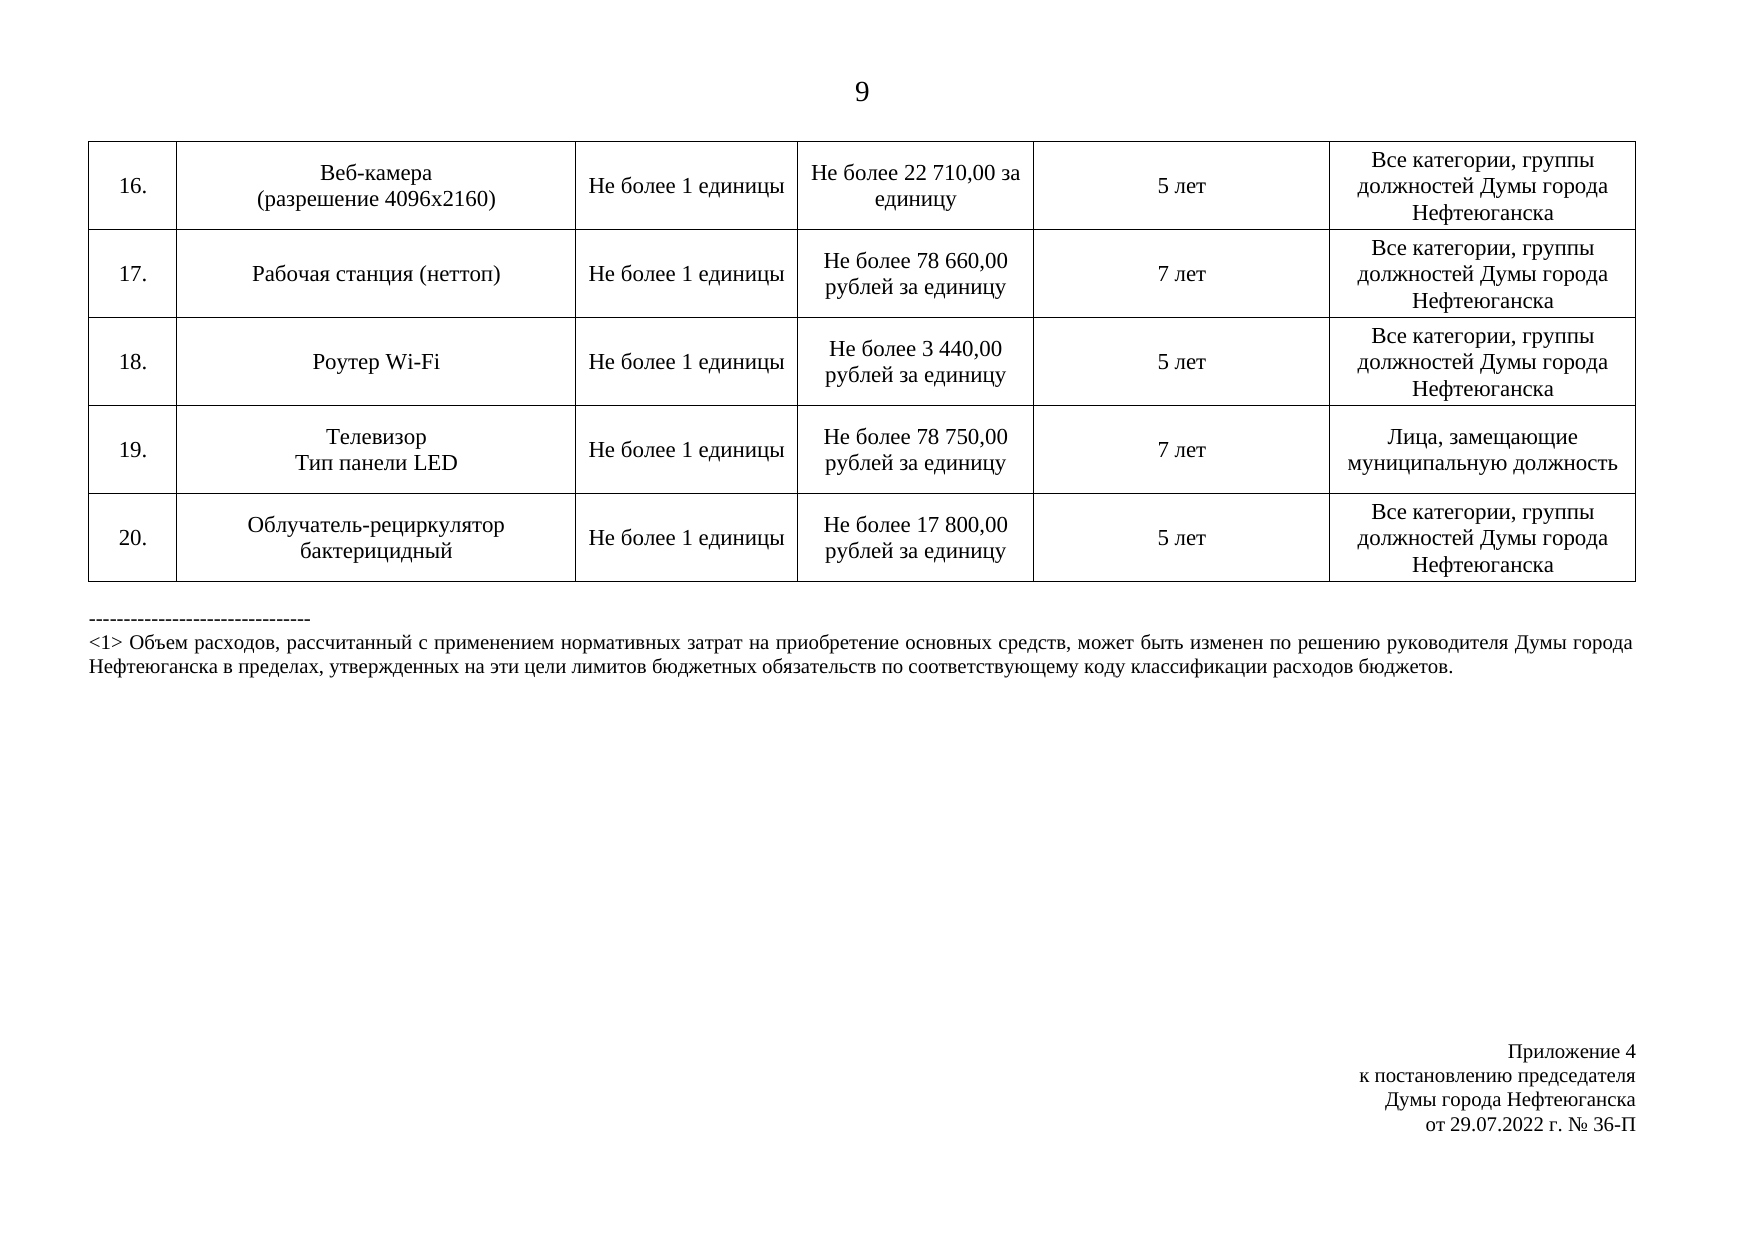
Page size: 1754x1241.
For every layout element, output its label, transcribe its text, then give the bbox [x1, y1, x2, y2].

table_cell 7 лет [1034, 406, 1329, 493]
text от 29.07.2022 г. № 36-П [89, 1111, 1636, 1136]
table_cell Все категории, группы должностей Думы города Нефтеюганска [1330, 318, 1635, 405]
table_cell Рабочая станция (неттоп) [177, 230, 575, 317]
table_cell 16. [89, 142, 176, 229]
table_cell Не более 1 единицы [576, 494, 797, 581]
table_cell 5 лет [1034, 142, 1329, 229]
table_cell Не более 22 710,00 за единицу [798, 142, 1033, 229]
table_cell 19. [89, 406, 176, 493]
table_cell Телевизор Тип панели LED [177, 406, 575, 493]
table_cell Не более 78 750,00 рублей за единицу [798, 406, 1033, 493]
table_cell Не более 1 единицы [576, 406, 797, 493]
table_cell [1330, 142, 1635, 229]
table_cell 5 лет [1034, 494, 1329, 581]
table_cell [1330, 230, 1635, 317]
text -------------------------------- [89, 606, 1636, 630]
table_cell Не более 3 440,00 рублей за единицу [798, 318, 1033, 405]
table_cell 17. [89, 230, 176, 317]
table_cell 18. [89, 318, 176, 405]
table_cell Не более 78 660,00 рублей за единицу [798, 230, 1033, 317]
table_cell 5 лет [1034, 318, 1329, 405]
text к постановлению председателя [89, 1063, 1636, 1087]
table_cell Лица, замещающие муниципальную должность [1330, 406, 1635, 493]
table_cell Не более 1 единицы [576, 318, 797, 405]
text <1> Объем расходов, рассчитанный с применением нормативных затрат на приобретение основных средств, может быть изменен по решению руководителя Думы города Нефтеюганска в пределах, утвержденных на эти цели лимитов бюджетных обязательств по соответствующему коду классификации расходов бюджетов. [89, 630, 1636, 678]
table_cell 7 лет [1034, 230, 1329, 317]
table_cell Не более 1 единицы [576, 230, 797, 317]
table_cell Веб-камера (разрешение 4096x2160) [177, 142, 575, 229]
table_cell Облучатель-рециркулятор бактерицидный [177, 494, 575, 581]
table_cell Не более 1 единицы [576, 142, 797, 229]
table_cell Все категории, группы должностей Думы города Нефтеюганска [1330, 494, 1635, 581]
table_cell 20. [89, 494, 176, 581]
table_cell Роутер Wi-Fi [177, 318, 575, 405]
table_cell Не более 17 800,00 рублей за единицу [798, 494, 1033, 581]
text Думы города Нефтеюганска [89, 1087, 1636, 1111]
text Приложение 4 [89, 1039, 1636, 1063]
